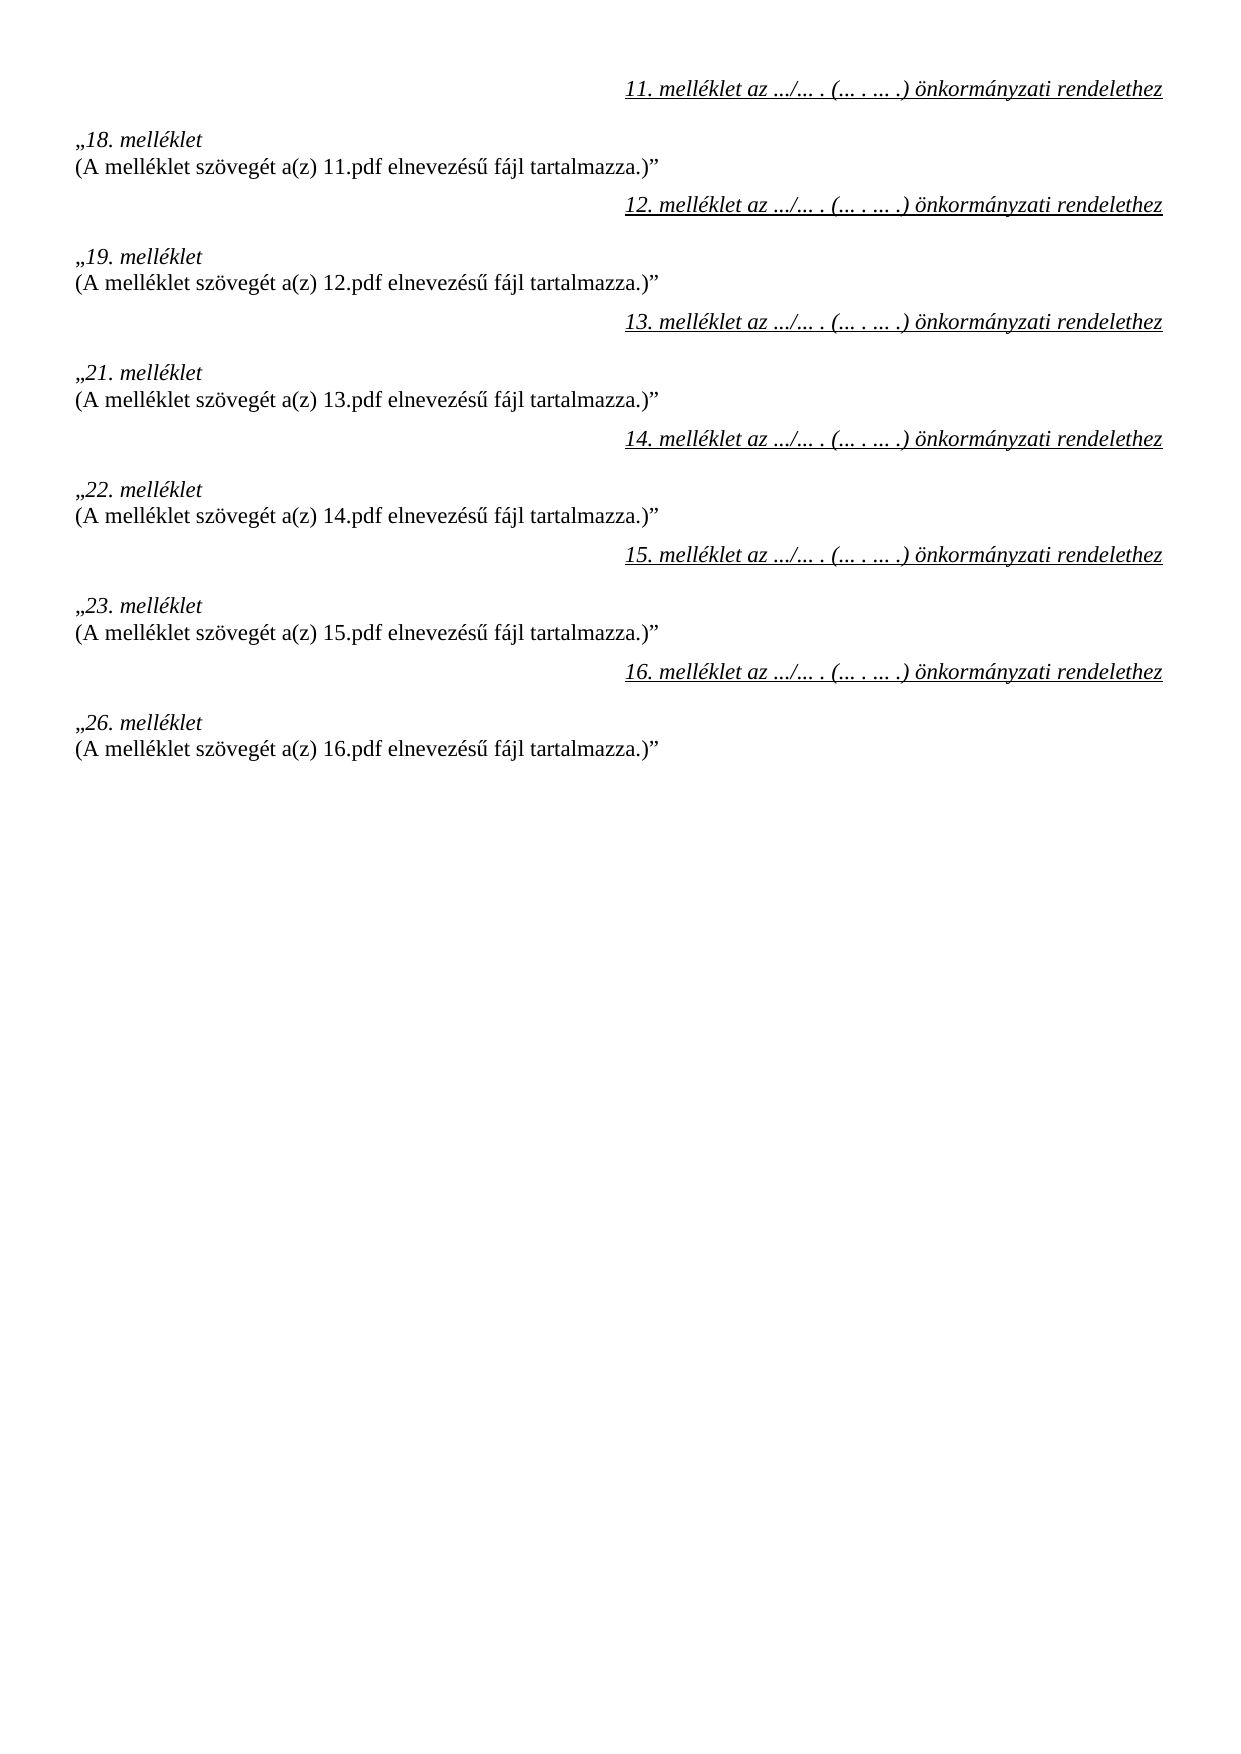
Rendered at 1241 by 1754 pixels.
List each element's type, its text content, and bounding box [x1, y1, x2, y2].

text 12. melléklet az .../... . (... . ... .) önkormányzati rendelethez [75, 192, 1165, 218]
text „26. melléklet [75, 709, 1165, 736]
text 13. melléklet az .../... . (... . ... .) önkormányzati rendelethez [75, 308, 1165, 334]
text „18. melléklet [75, 126, 1165, 153]
text 16. melléklet az .../... . (... . ... .) önkormányzati rendelethez [75, 658, 1165, 684]
text „22. melléklet [75, 476, 1165, 502]
text (A melléklet szövegét a(z) 13.pdf elnevezésű fájl tartalmazza.)” [75, 386, 1165, 412]
text „21. melléklet [75, 359, 1165, 386]
text 11. melléklet az .../... . (... . ... .) önkormányzati rendelethez [75, 75, 1165, 101]
text 15. melléklet az .../... . (... . ... .) önkormányzati rendelethez [75, 541, 1165, 568]
text (A melléklet szövegét a(z) 14.pdf elnevezésű fájl tartalmazza.)” [75, 502, 1165, 529]
text (A melléklet szövegét a(z) 12.pdf elnevezésű fájl tartalmazza.)” [75, 269, 1165, 296]
text 14. melléklet az .../... . (... . ... .) önkormányzati rendelethez [75, 425, 1165, 451]
text (A melléklet szövegét a(z) 15.pdf elnevezésű fájl tartalmazza.)” [75, 619, 1165, 645]
text „19. melléklet [75, 243, 1165, 269]
text (A melléklet szövegét a(z) 11.pdf elnevezésű fájl tartalmazza.)” [75, 153, 1165, 179]
text „23. melléklet [75, 593, 1165, 619]
text (A melléklet szövegét a(z) 16.pdf elnevezésű fájl tartalmazza.)” [75, 736, 1165, 762]
